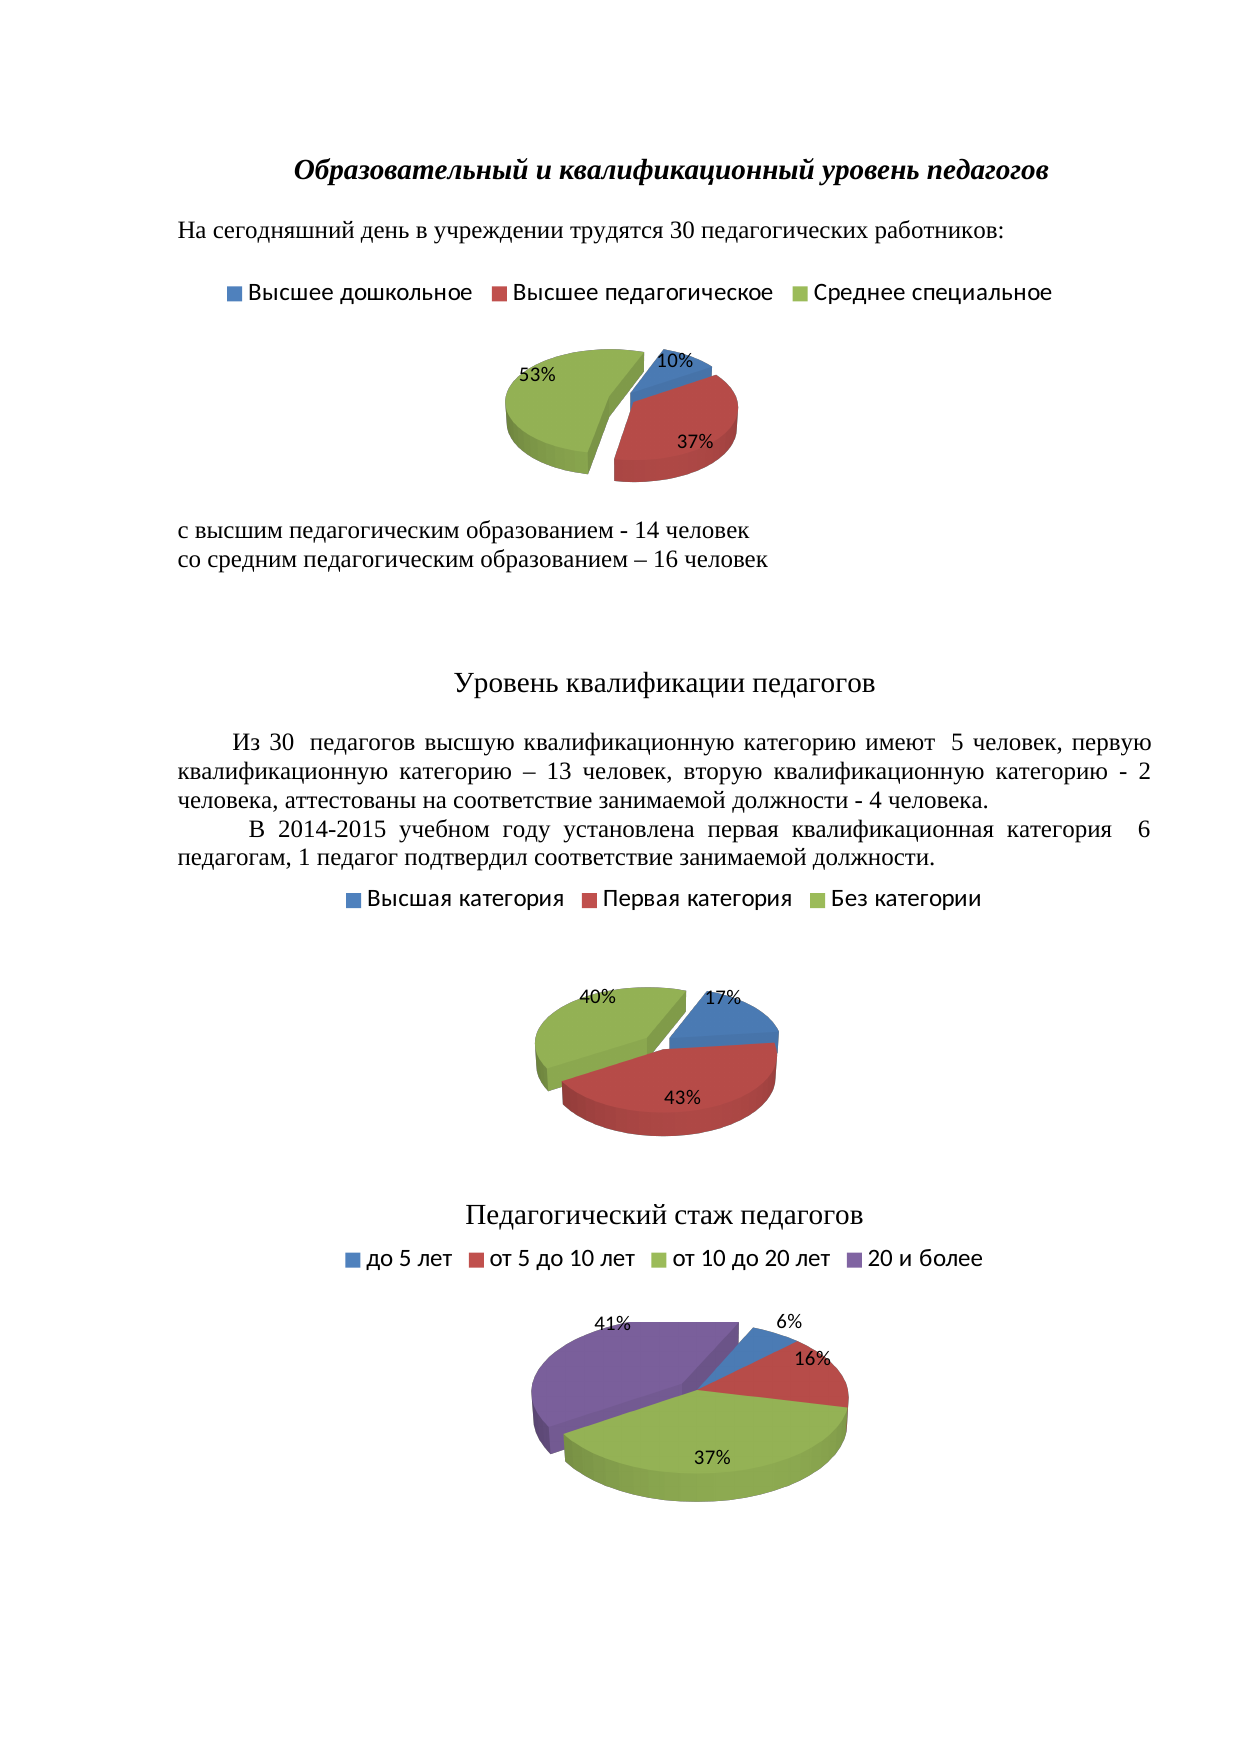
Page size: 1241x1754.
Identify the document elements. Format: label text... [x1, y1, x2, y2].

text На сегодняшний день в учреждении трудятся 30 педагогических работников: [177, 216, 1152, 244]
text с высшим педагогическим образованием - 14 человек [177, 515, 1152, 544]
text В 2014-2015 учебном году установлена первая квалификационная категория 6 педагогам, 1 педагог подтвердил соответствие занимаемой должности. [177, 814, 1152, 871]
text Уровень квалификации педагогов [177, 665, 1152, 698]
text со средним педагогическим образованием – 16 человек [177, 544, 1144, 573]
text Образовательный и квалификационный уровень педагогов [177, 152, 1152, 187]
text Педагогический стаж педагогов [177, 1197, 1152, 1231]
text Из 30 педагогов высшую квалификационную категорию имеют 5 человек, первую квалификационную категорию – 13 человек, вторую квалификационную категорию - 2 человека, аттестованы на соответствие занимаемой должности - 4 человека. [177, 727, 1152, 814]
